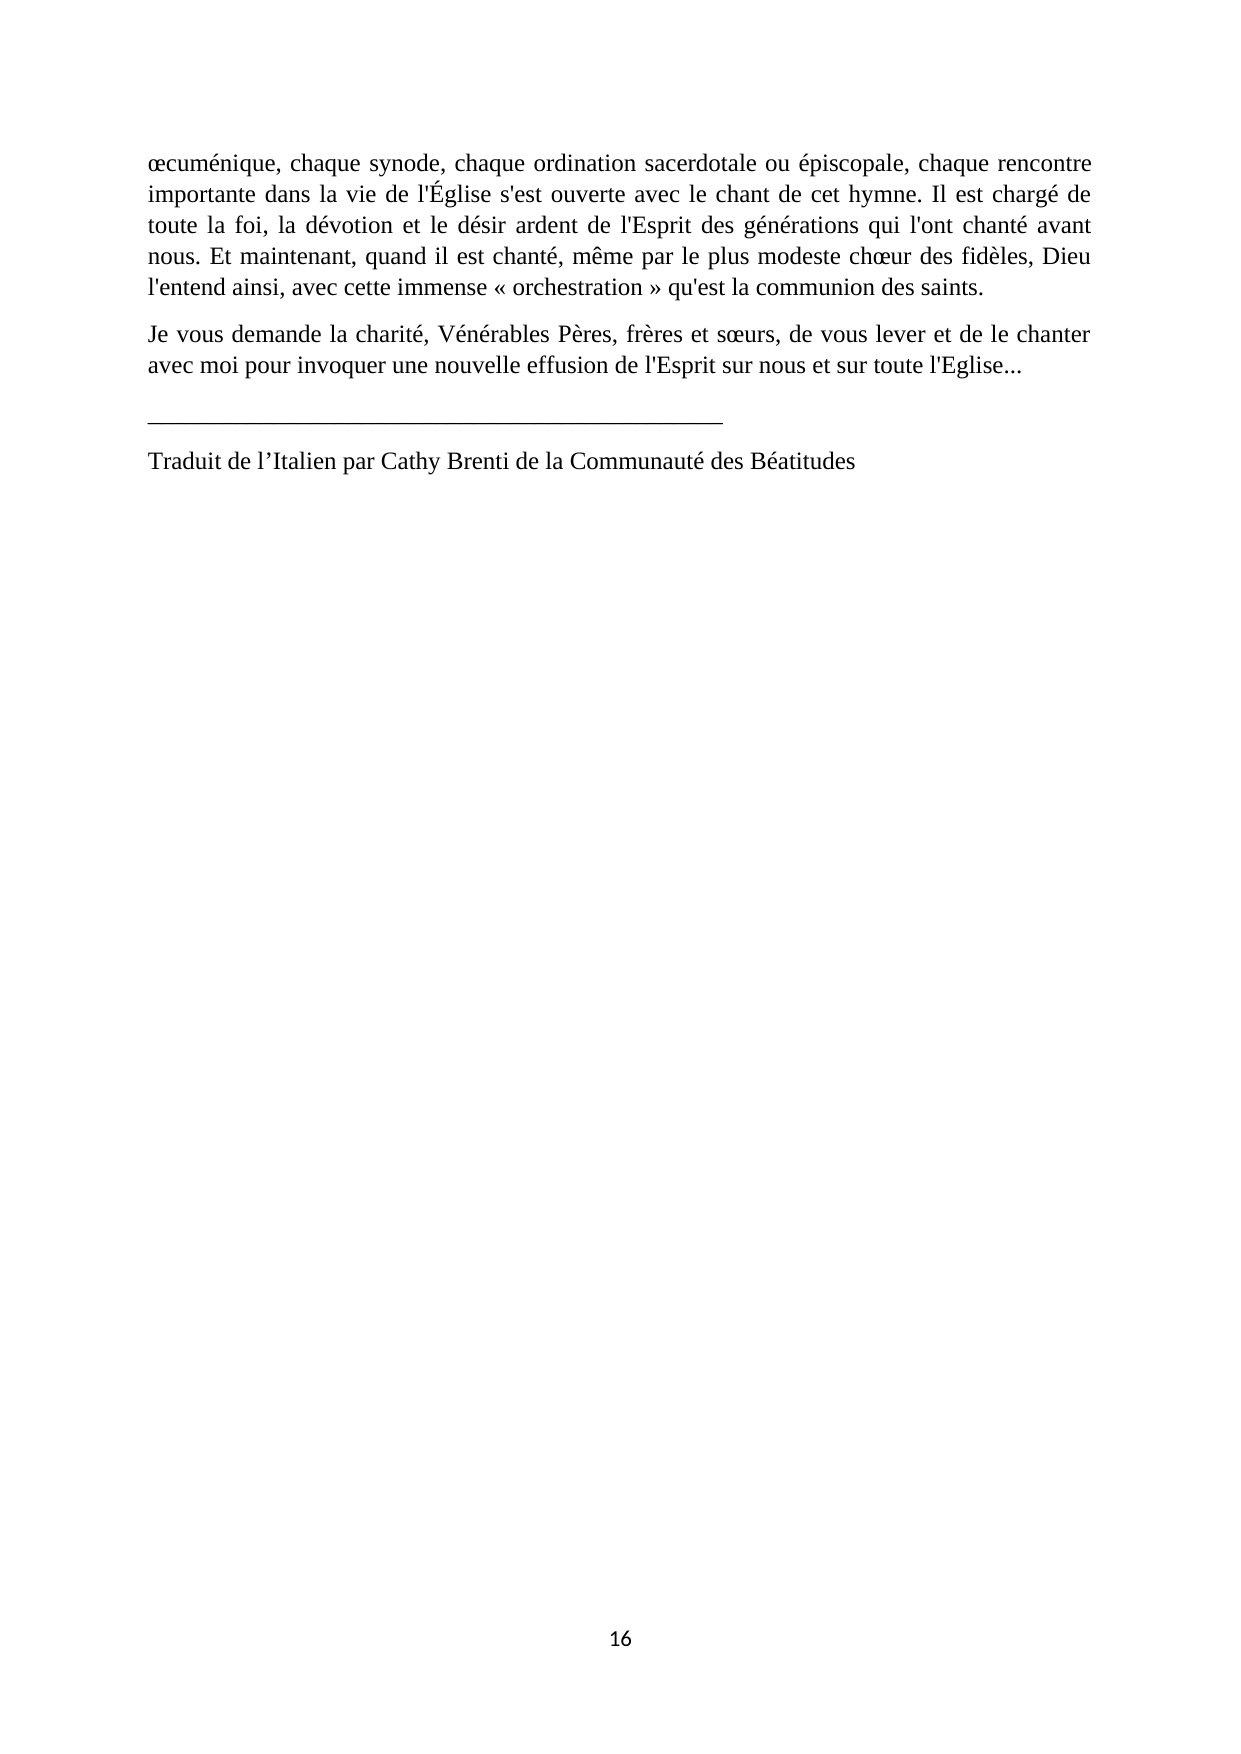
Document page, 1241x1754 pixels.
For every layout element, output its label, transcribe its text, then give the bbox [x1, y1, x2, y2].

text Je vous demande la charité, Vénérables Pères, frères et sœurs, de vous lever et de le chanter avec moi pour invoquer une nouvelle effusion de l'Esprit sur nous et sur toute l'Eglise... [148, 319, 1093, 379]
text ______________________________________________ [148, 398, 1093, 427]
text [148, 148, 1093, 301]
text Traduit de l’Italien par Cathy Brenti de la Communauté des Béatitudes [148, 446, 1093, 475]
